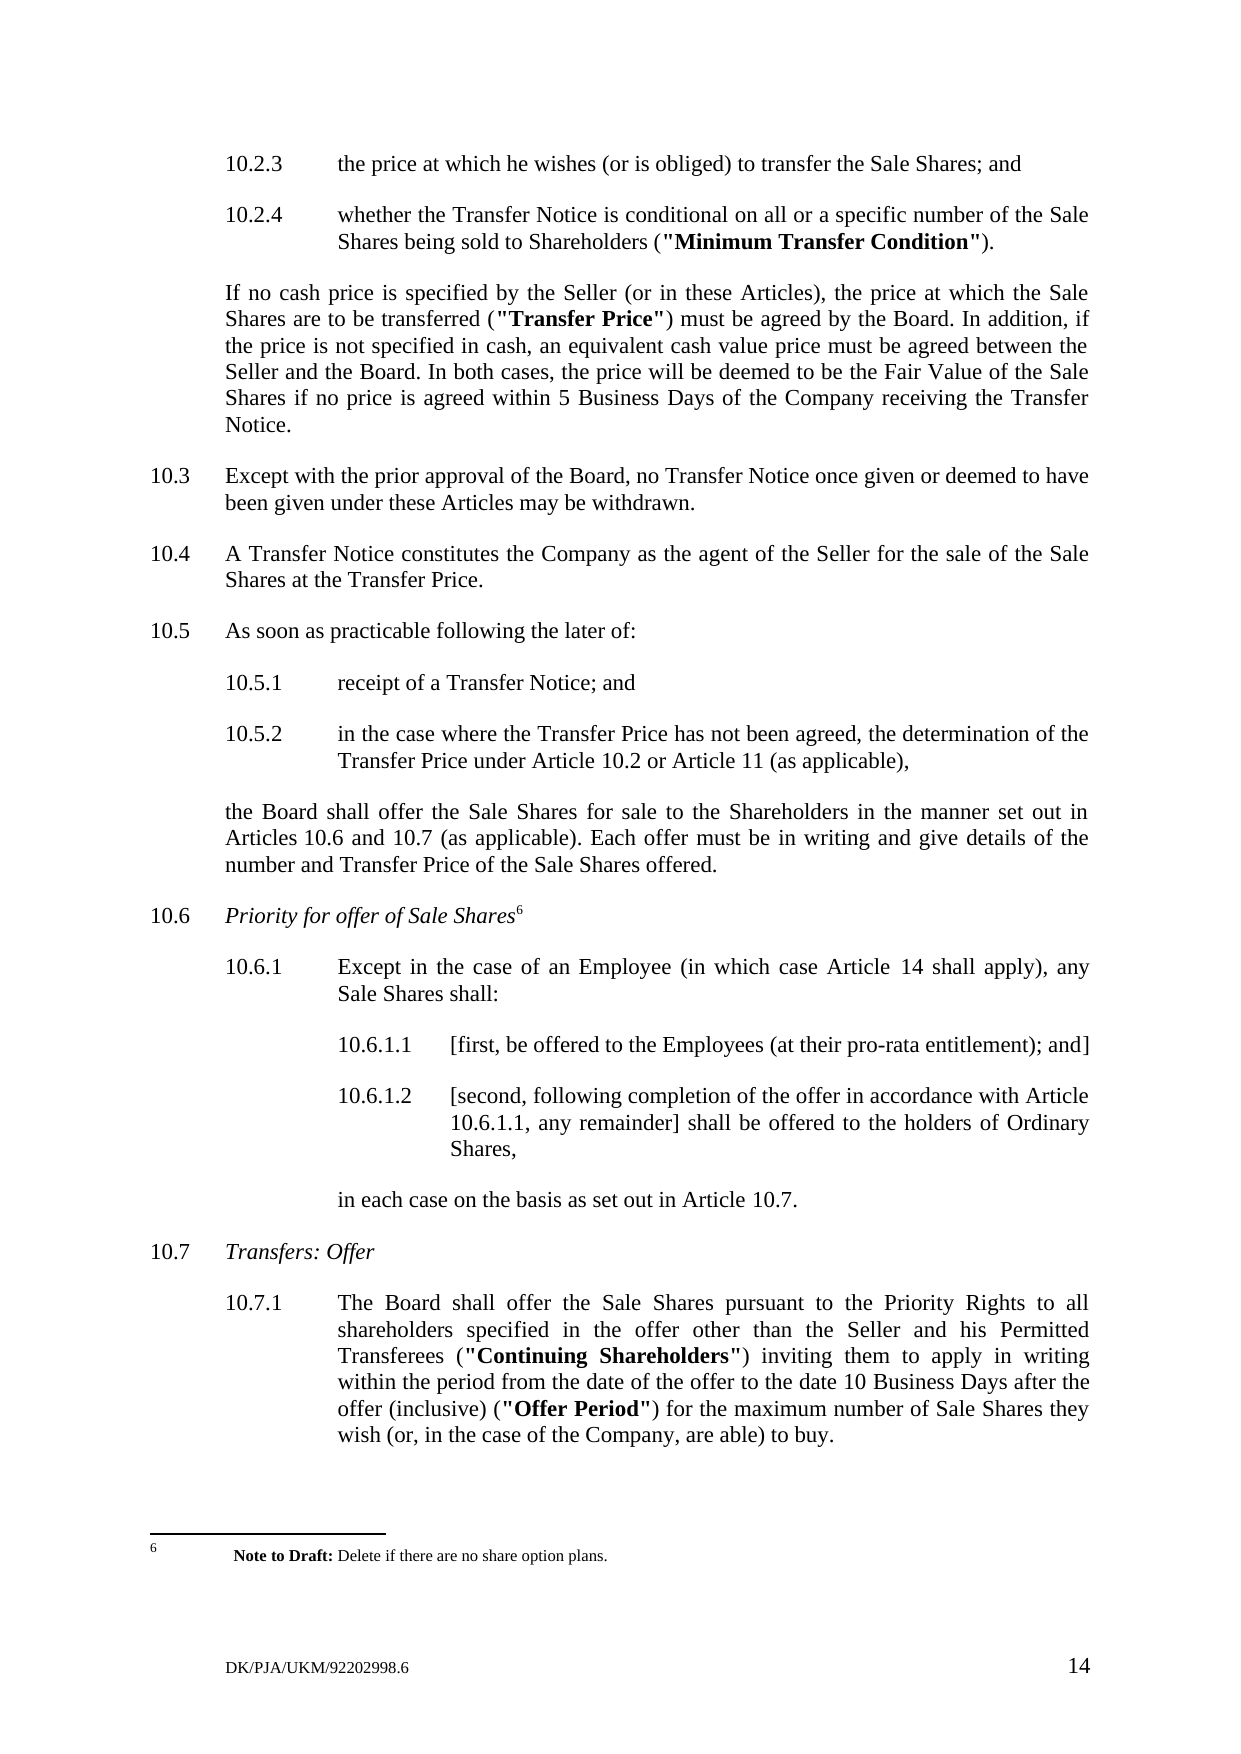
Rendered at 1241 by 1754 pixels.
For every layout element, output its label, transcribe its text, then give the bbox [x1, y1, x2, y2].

subtitle receipt of a Transfer Notice; and [225, 669, 1090, 695]
subtitle [first, be offered to the Employees (at their pro-rata entitlement); and] [337, 1031, 1090, 1057]
subtitle Transfers: Offer [150, 1238, 1090, 1264]
text If no cash price is specified by the Seller (or in these Articles), the price at which the Sale Shares are to be transferred ("Transfer Price") must be agreed by the Board. In addition, if the price is not specified in cash, an equivalent cash value price must be agreed between the Seller and the Board. In both cases, the price will be deemed to be the Fair Value of the Sale Shares if no price is agreed within 5 Business Days of the Company receiving the Transfer Notice. [225, 279, 1090, 437]
subtitle A Transfer Notice constitutes the Company as the agent of the Seller for the sale of the Sale Shares at the Transfer Price. [150, 540, 1090, 593]
subtitle whether the Transfer Notice is conditional on all or a specific number of the Sale Shares being sold to Shareholders ("Minimum Transfer Condition"). [225, 201, 1090, 254]
subtitle Priority for offer of Sale Shares [150, 902, 1090, 928]
subtitle The Board shall offer the Sale Shares pursuant to the Priority Rights to all shareholders specified in the offer other than the Seller and his Permitted Transferees ("Continuing Shareholders") inviting them to apply in writing within the period from the date of the offer to the date 10 Business Days after the offer (inclusive) ("Offer Period") for the maximum number of Sale Shares they wish (or, in the case of the Company, are able) to buy. [225, 1289, 1090, 1447]
subtitle [second, following completion of the offer in accordance with Article 10.6.1.1, any remainder] shall be offered to the holders of Ordinary Shares, [337, 1082, 1090, 1162]
subtitle in the case where the Transfer Price has not been agreed, the determination of the Transfer Price under Article 10.2 or Article 11 (as applicable), [225, 720, 1090, 773]
subtitle the price at which he wishes (or is obliged) to transfer the Sale Shares; and [225, 150, 1090, 176]
subtitle Except with the prior approval of the Board, no Transfer Notice once given or deemed to have been given under these Articles may be withdrawn. [150, 462, 1090, 515]
subtitle As soon as practicable following the later of: [150, 618, 1090, 644]
subtitle in each case on the basis as set out in Article 10.7. [337, 1187, 1090, 1213]
text the Board shall offer the Sale Shares for sale to the Shareholders in the manner set out in Articles 10.6 and 10.7 (as applicable). Each offer must be in writing and give details of the number and Transfer Price of the Sale Shares offered. [225, 798, 1090, 877]
subtitle Except in the case of an Employee (in which case Article 14 shall apply), any Sale Shares shall: [225, 953, 1090, 1006]
